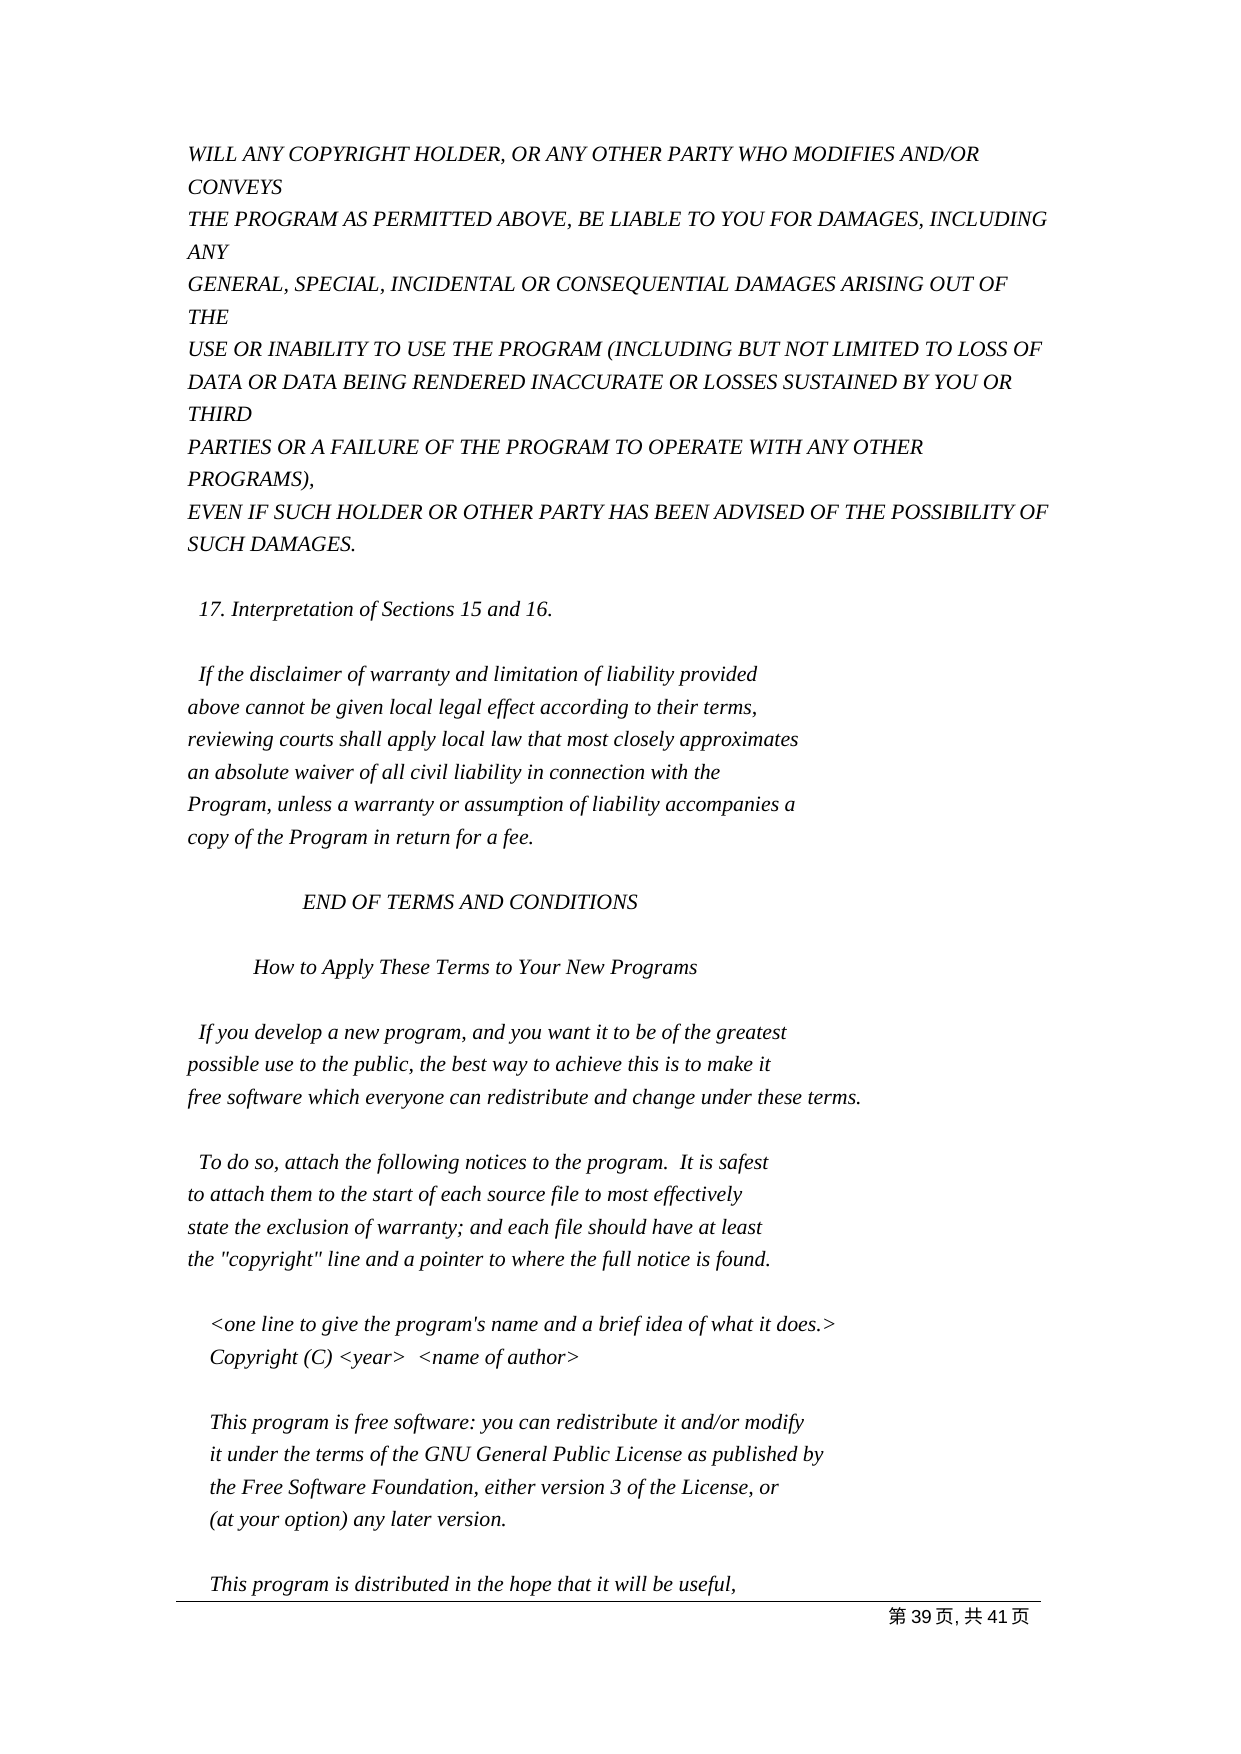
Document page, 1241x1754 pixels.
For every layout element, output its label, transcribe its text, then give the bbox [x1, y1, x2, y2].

text above cannot be given local legal effect according to their terms, [187, 690, 1053, 722]
text EVEN IF SUCH HOLDER OR OTHER PARTY HAS BEEN ADVISED OF THE POSSIBILITY OF [187, 495, 1053, 527]
text To do so, attach the following notices to the program. It is safest [187, 1145, 1053, 1177]
text How to Apply These Terms to Your New Programs [187, 950, 1053, 982]
text This program is distributed in the hope that it will be useful, [187, 1567, 1053, 1600]
text This program is free software: you can redistribute it and/or modify [187, 1405, 1053, 1437]
text it under the terms of the GNU General Public License as published by [187, 1437, 1053, 1470]
text the Free Software Foundation, either version 3 of the License, or [187, 1470, 1053, 1502]
text Program, unless a warranty or assumption of liability accompanies a [187, 787, 1053, 820]
text GENERAL, SPECIAL, INCIDENTAL OR CONSEQUENTIAL DAMAGES ARISING OUT OF THE [187, 267, 1053, 332]
text PARTIES OR A FAILURE OF THE PROGRAM TO OPERATE WITH ANY OTHER PROGRAMS), [187, 430, 1053, 495]
text THE PROGRAM AS PERMITTED ABOVE, BE LIABLE TO YOU FOR DAMAGES, INCLUDING ANY [187, 202, 1053, 267]
text DATA OR DATA BEING RENDERED INACCURATE OR LOSSES SUSTAINED BY YOU OR THIRD [187, 365, 1053, 430]
text (at your option) any later version. [187, 1502, 1053, 1535]
text END OF TERMS AND CONDITIONS [187, 885, 1053, 917]
text to attach them to the start of each source file to most effectively [187, 1177, 1053, 1210]
text an absolute waiver of all civil liability in connection with the [187, 755, 1053, 787]
text 17. Interpretation of Sections 15 and 16. [187, 592, 1053, 625]
text the "copyright" line and a pointer to where the full notice is found. [187, 1242, 1053, 1275]
text SUCH DAMAGES. [187, 527, 1053, 560]
text reviewing courts shall apply local law that most closely approximates [187, 722, 1053, 755]
text WILL ANY COPYRIGHT HOLDER, OR ANY OTHER PARTY WHO MODIFIES AND/OR CONVEYS [187, 137, 1053, 202]
text If the disclaimer of warranty and limitation of liability provided [187, 657, 1053, 690]
text USE OR INABILITY TO USE THE PROGRAM (INCLUDING BUT NOT LIMITED TO LOSS OF [187, 332, 1053, 365]
text If you develop a new program, and you want it to be of the greatest [187, 1015, 1053, 1047]
text free software which everyone can redistribute and change under these terms. [187, 1080, 1053, 1112]
text possible use to the public, the best way to achieve this is to make it [187, 1047, 1053, 1080]
text copy of the Program in return for a fee. [187, 820, 1053, 852]
text state the exclusion of warranty; and each file should have at least [187, 1210, 1053, 1242]
text <one line to give the program's name and a brief idea of what it does.> [187, 1307, 1053, 1340]
text Copyright (C) <year> <name of author> [187, 1340, 1053, 1372]
